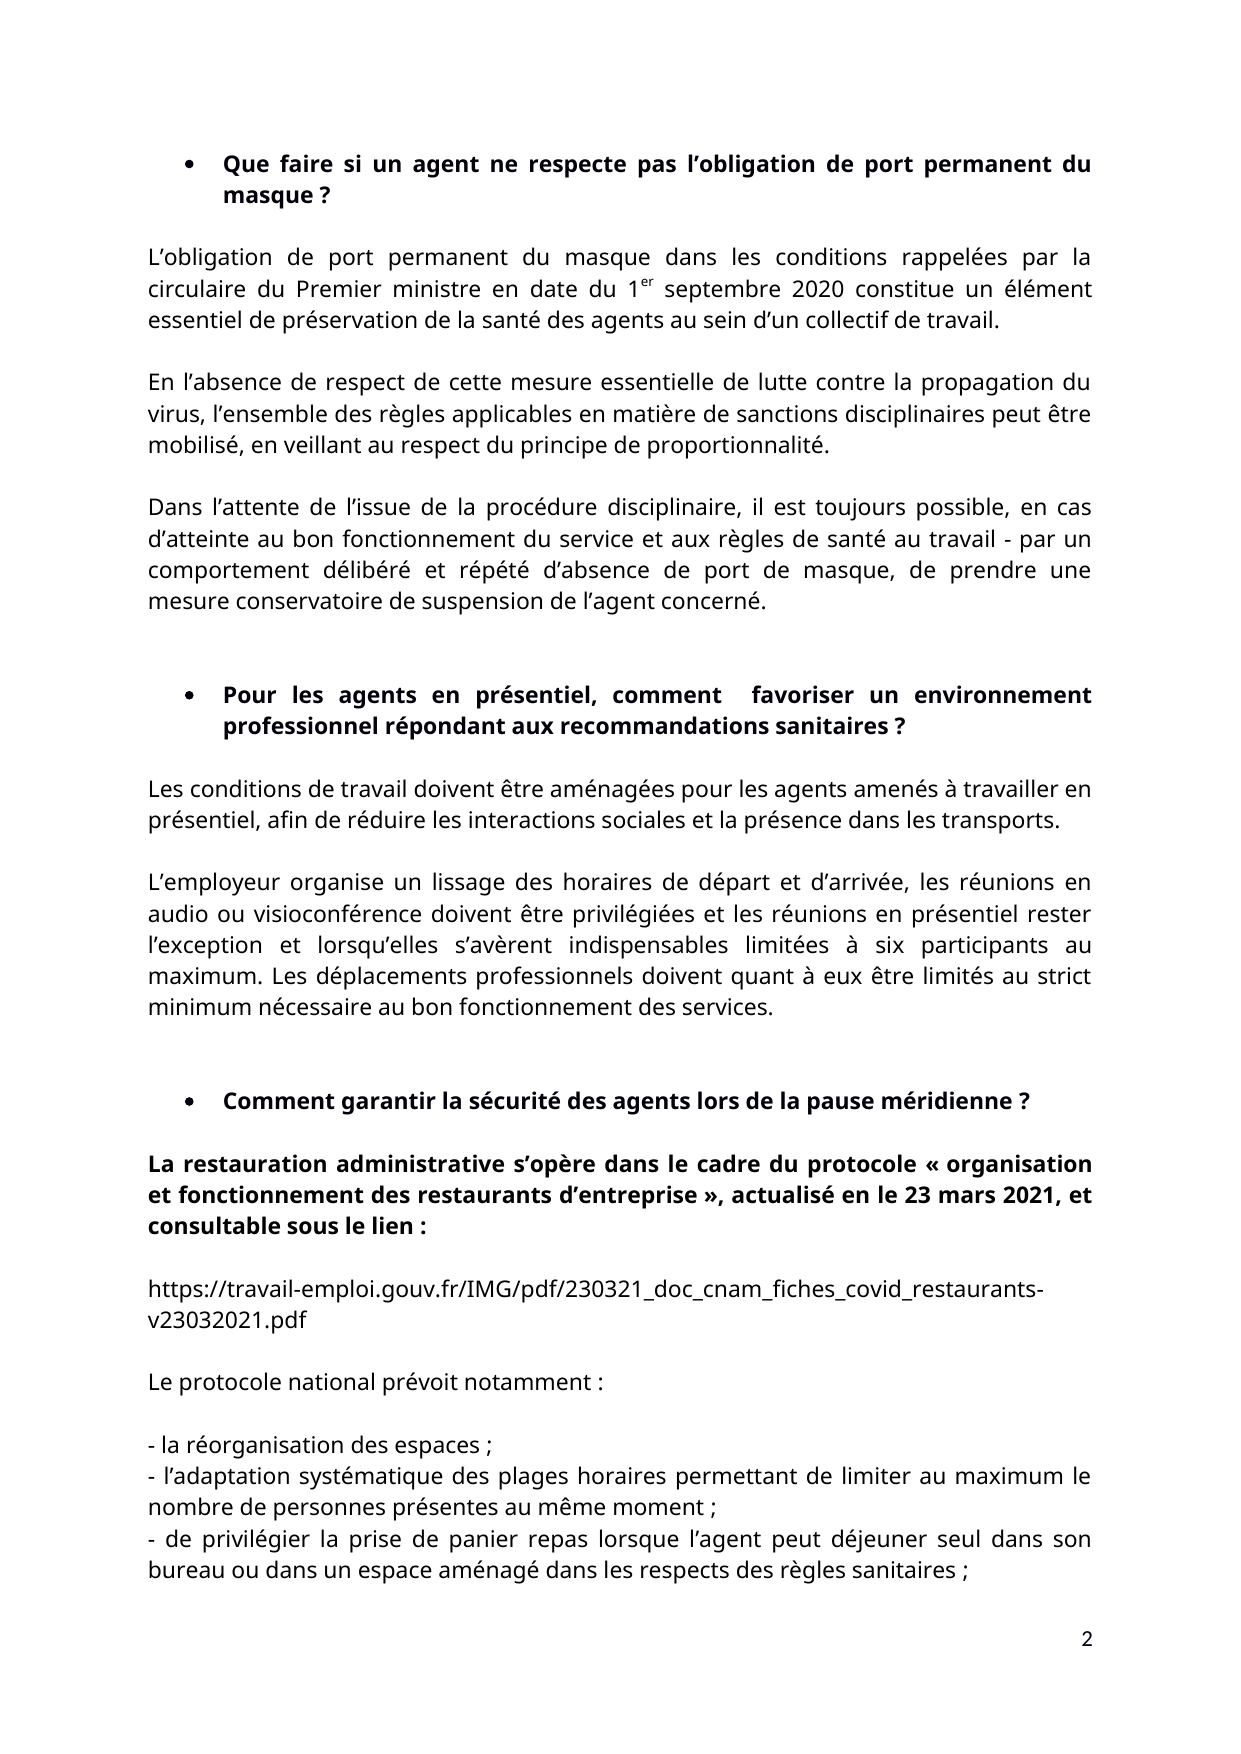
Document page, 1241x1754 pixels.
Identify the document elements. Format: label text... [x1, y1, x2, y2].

list Pour les agents en présentiel, comment favoriser un environnement professionnel répondant aux recommandations sanitaires ? [185, 679, 1093, 741]
text - l’adaptation systématique des plages horaires permettant de limiter au maximum le nombre de personnes présentes au même moment ; [148, 1460, 1093, 1523]
text La restauration administrative s’opère dans le cadre du protocole « organisation et fonctionnement des restaurants d’entreprise », actualisé en le 23 mars 2021, et consultable sous le lien : [148, 1148, 1093, 1241]
text - la réorganisation des espaces ; [148, 1429, 1093, 1460]
text Dans l’attente de l’issue de la procédure disciplinaire, il est toujours possible, en cas d’atteinte au bon fonctionnement du service et aux règles de santé au travail - par un comportement délibéré et répété d’absence de port de masque, de prendre une mesure conservatoire de suspension de l’agent concerné. [148, 491, 1093, 616]
text L’obligation de port permanent du masque dans les conditions rappelées par la circulaire du Premier ministre en date du 1er septembre 2020 constitue un élément essentiel de préservation de la santé des agents au sein d’un collectif de travail. [148, 241, 1093, 335]
text L’employeur organise un lissage des horaires de départ et d’arrivée, les réunions en audio ou visioconférence doivent être privilégiées et les réunions en présentiel rester l’exception et lorsqu’elles s’avèrent indispensables limitées à six participants au maximum. Les déplacements professionnels doivent quant à eux être limités au strict minimum nécessaire au bon fonctionnement des services. [148, 866, 1093, 1023]
list Comment garantir la sécurité des agents lors de la pause méridienne ? [185, 1085, 1093, 1116]
text - de privilégier la prise de panier repas lorsque l’agent peut déjeuner seul dans son bureau ou dans un espace aménagé dans les respects des règles sanitaires ; [148, 1523, 1093, 1585]
text https://travail-emploi.gouv.fr/IMG/pdf/230321_doc_cnam_fiches_covid_restaurants-v23032021.pdf [148, 1273, 1093, 1335]
text En l’absence de respect de cette mesure essentielle de lutte contre la propagation du virus, l’ensemble des règles applicables en matière de sanctions disciplinaires peut être mobilisé, en veillant au respect du principe de proportionnalité. [148, 366, 1093, 460]
text Les conditions de travail doivent être aménagées pour les agents amenés à travailler en présentiel, afin de réduire les interactions sociales et la présence dans les transports. [148, 773, 1093, 835]
text Le protocole national prévoit notamment : [148, 1366, 1093, 1398]
list Que faire si un agent ne respecte pas l’obligation de port permanent du masque ? [185, 148, 1093, 210]
